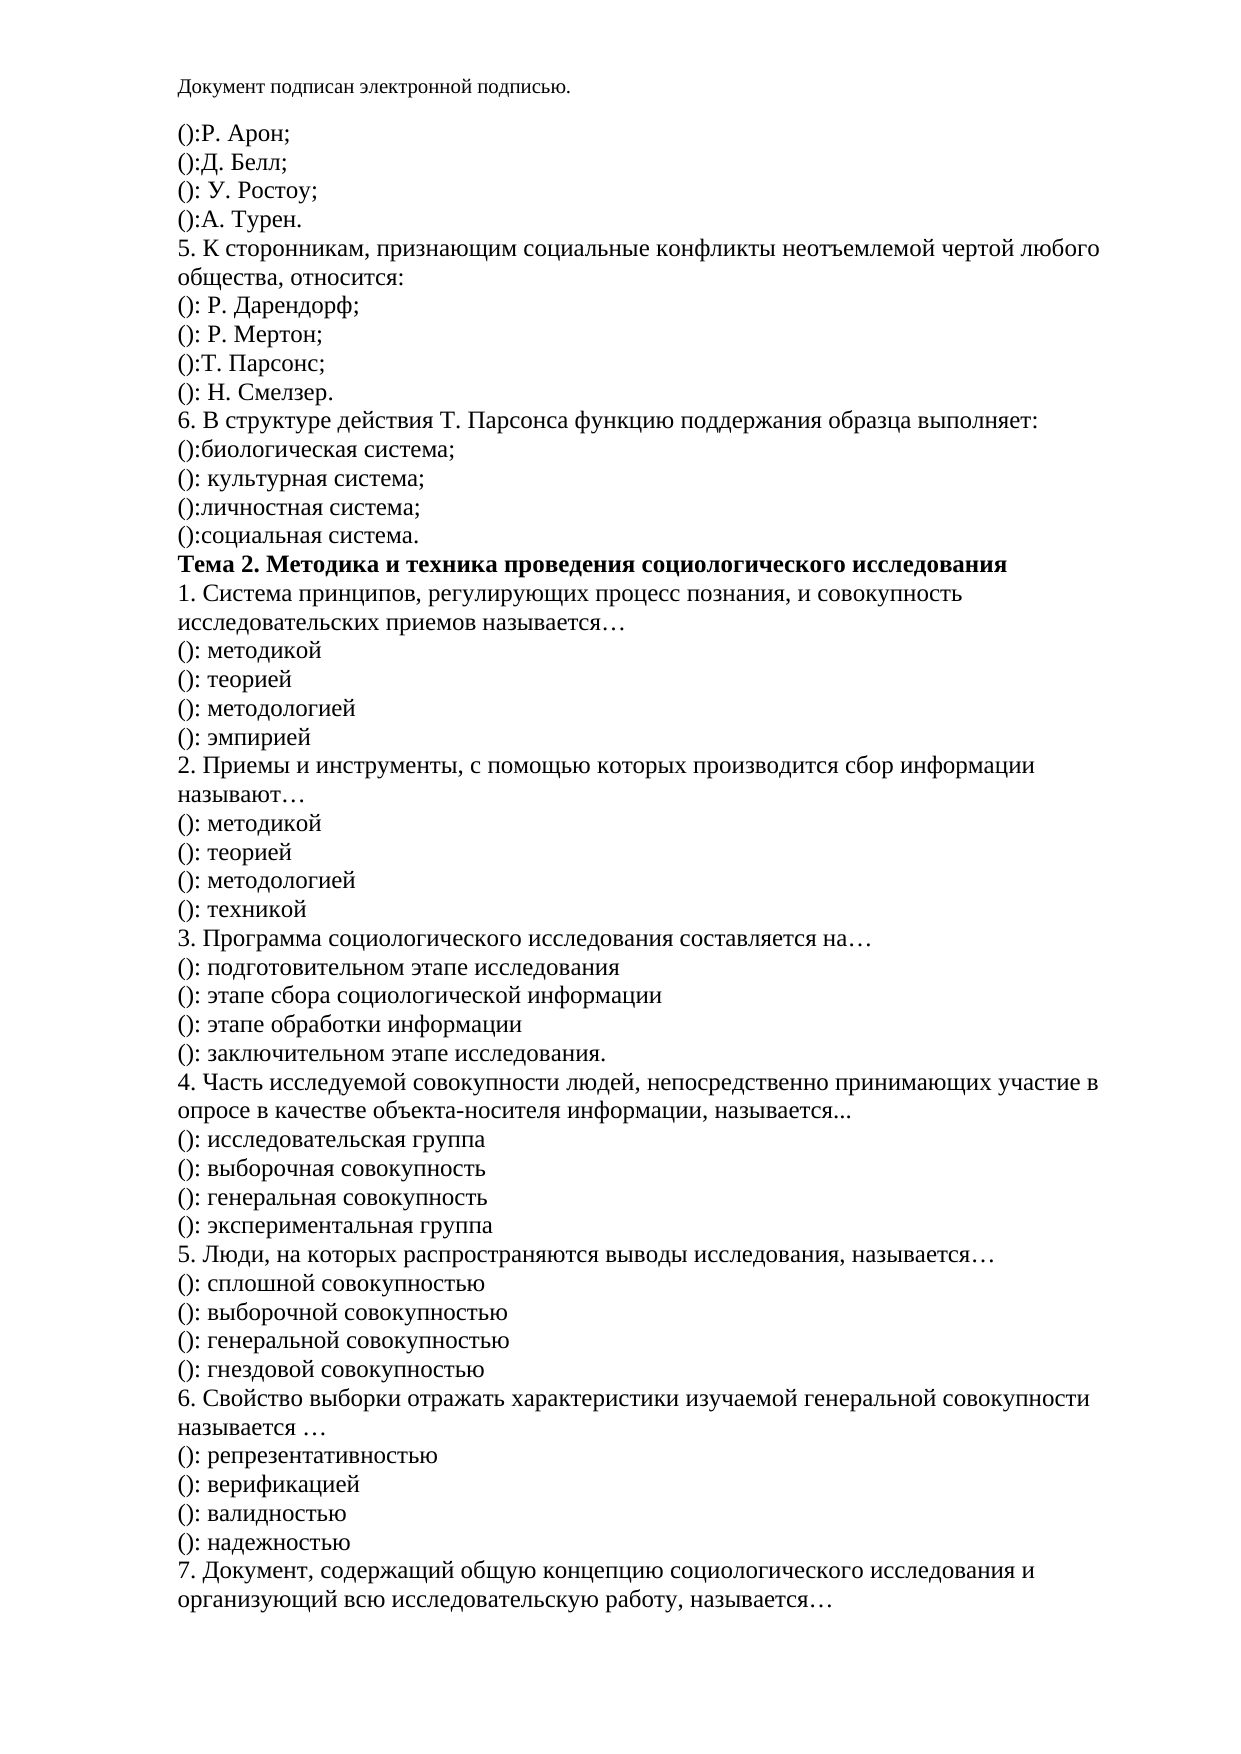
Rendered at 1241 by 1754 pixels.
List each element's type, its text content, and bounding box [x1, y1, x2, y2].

text (): методикой [177, 636, 1152, 664]
text ():Р. Арон; [177, 118, 1152, 147]
text (): гнездовой совокупностью [177, 1354, 1152, 1383]
text (): этапе сбора социологической информации [177, 981, 1152, 1009]
text (): эмпирией [177, 722, 1152, 751]
text 3. Программа социологического исследования составляется на… [177, 923, 1152, 952]
text ():Д. Белл; [177, 147, 1152, 176]
text (): Н. Смелзер. [177, 377, 1152, 406]
text ():биологическая система; [177, 434, 1152, 463]
text (): подготовительном этапе исследования [177, 952, 1152, 981]
text (): методологией [177, 693, 1152, 722]
text 5. К сторонникам, признающим социальные конфликты неотъемлемой чертой любого общества, относится: [177, 233, 1152, 291]
text 7. Документ, содержащий общую концепцию социологического исследования и организующий всю исследовательскую работу, называется… [177, 1556, 1152, 1613]
text (): Р. Мертон; [177, 319, 1152, 348]
text (): методикой [177, 808, 1152, 837]
text (): теорией [177, 664, 1152, 693]
text (): экспериментальная группа [177, 1211, 1152, 1239]
text (): культурная система; [177, 463, 1152, 492]
text (): выборочная совокупность [177, 1153, 1152, 1182]
text 4. Часть исследуемой совокупности людей, непосредственно принимающих участие в опросе в качестве объекта-носителя информации, называется... [177, 1067, 1152, 1124]
text (): исследовательская группа [177, 1124, 1152, 1153]
text (): У. Ростоу; [177, 176, 1152, 204]
text ():личностная система; [177, 492, 1152, 521]
text (): выборочной совокупностью [177, 1297, 1152, 1326]
text (): генеральная совокупность [177, 1182, 1152, 1211]
text (): методологией [177, 866, 1152, 894]
text 1. Система принципов, регулирующих процесс познания, и совокупность исследовательских приемов называется… [177, 578, 1152, 636]
text 2. Приемы и инструменты, с помощью которых производится сбор информации называют… [177, 751, 1152, 808]
text (): заключительном этапе исследования. [177, 1038, 1152, 1067]
text (): техникой [177, 894, 1152, 923]
text ():социальная система. [177, 521, 1152, 549]
text (): генеральной совокупностью [177, 1326, 1152, 1354]
text Тема 2. Методика и техника проведения социологического исследования [177, 549, 1152, 578]
text (): репрезентативностью [177, 1441, 1152, 1469]
text 5. Люди, на которых распространяются выводы исследования, называется… [177, 1239, 1152, 1268]
text (): этапе обработки информации [177, 1009, 1152, 1038]
text (): валидностью [177, 1498, 1152, 1527]
text ():А. Турен. [177, 204, 1152, 233]
text (): сплошной совокупностью [177, 1268, 1152, 1297]
text (): Р. Дарендорф; [177, 291, 1152, 319]
text (): надежностью [177, 1527, 1152, 1556]
text ():Т. Парсонс; [177, 348, 1152, 377]
text 6. В структуре действия Т. Парсонса функцию поддержания образца выполняет: [177, 406, 1152, 434]
text (): теорией [177, 837, 1152, 866]
text (): верификацией [177, 1469, 1152, 1498]
text 6. Свойство выборки отражать характеристики изучаемой генеральной совокупности называется … [177, 1383, 1152, 1441]
